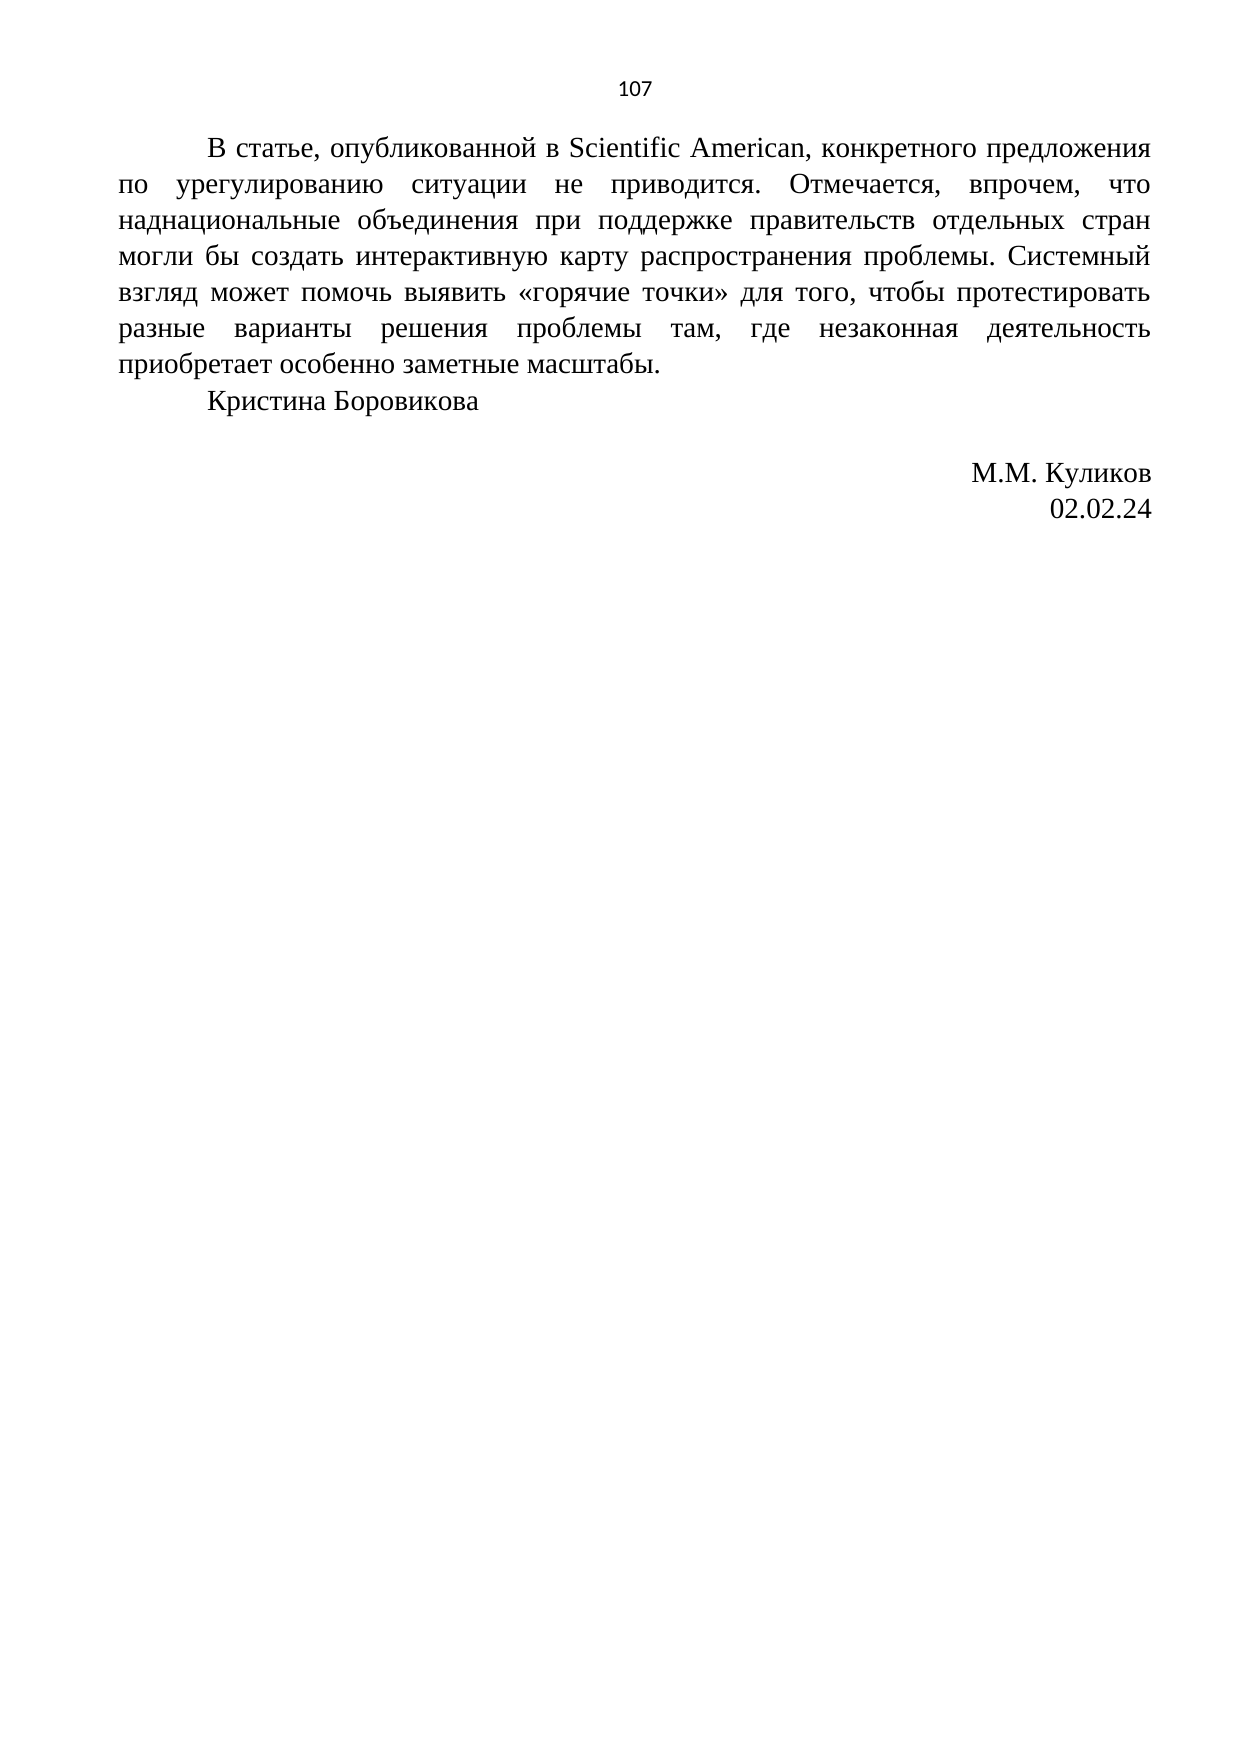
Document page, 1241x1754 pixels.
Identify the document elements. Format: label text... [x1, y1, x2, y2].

text Кристина Боровикова [118, 383, 1152, 416]
text М.М. Куликов [118, 455, 1152, 489]
text В статье, опубликованной в Scientific American, конкретного предложения по урегулированию ситуации не приводится. Отмечается, впрочем, что наднациональные объединения при поддержке правительств отдельных стран могли бы создать интерактивную карту распространения проблемы. Системный взгляд может помочь выявить «горячие точки» для того, чтобы протестировать разные варианты решения проблемы там, где незаконная деятельность приобретает особенно заметные масштабы. [118, 130, 1152, 380]
text 02.02.24 [118, 491, 1152, 525]
